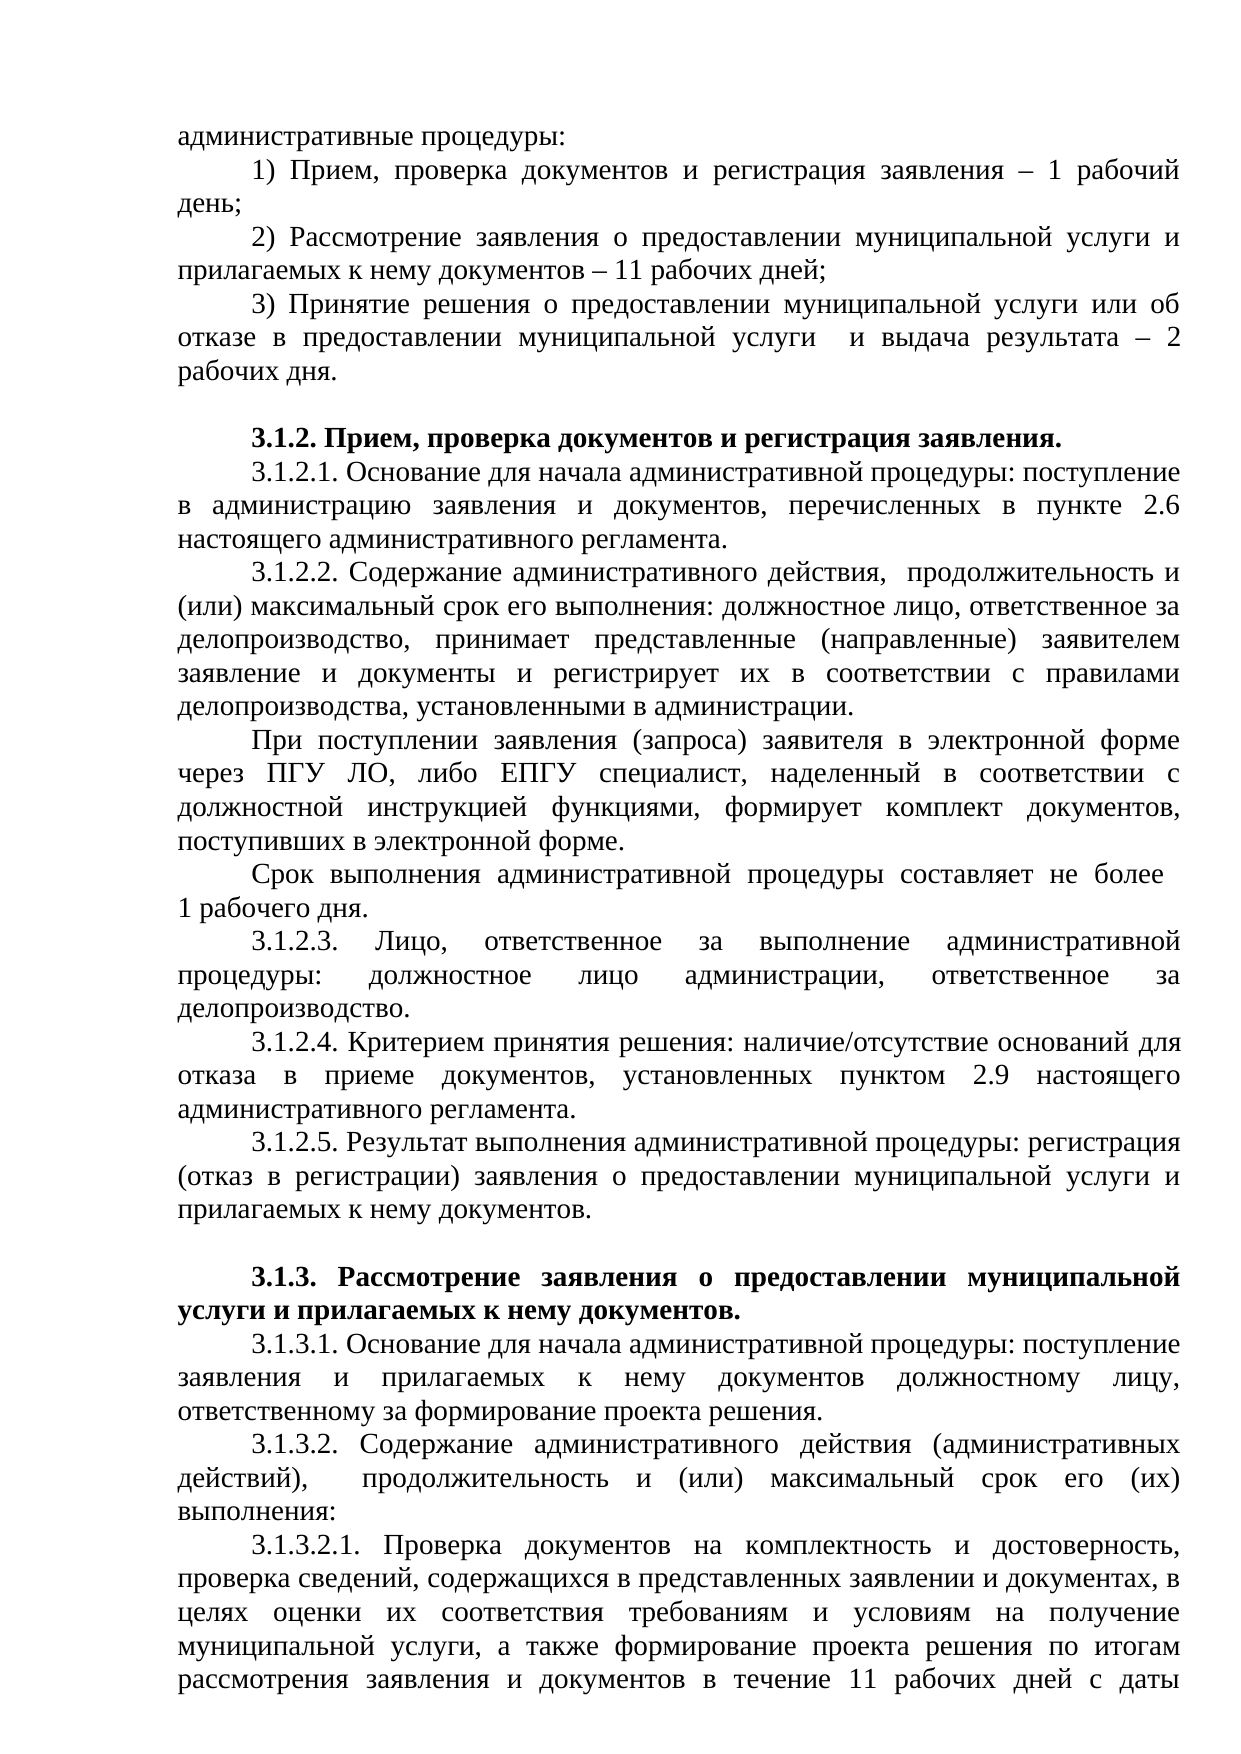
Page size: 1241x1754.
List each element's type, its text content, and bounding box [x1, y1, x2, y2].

text 3.1.3. Рассмотрение заявления о предоставлении муниципальной услуги и прилагаемых к нему документов. [177, 1259, 1181, 1326]
title 3.1.2.3. Лицо, ответственное за выполнение административной процедуры: должностное лицо администрации, ответственное за делопроизводство. [177, 923, 1181, 1024]
title 3.1.2.4. Критерием принятия решения: наличие/отсутствие оснований для отказа в приеме документов, установленных пунктом 2.9 настоящего административного регламента. [177, 1024, 1181, 1124]
title 3) Принятие решения о предоставлении муниципальной услуги или об отказе в предоставлении муниципальной услуги и выдача результата – 2 рабочих дня. [177, 286, 1181, 387]
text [177, 1527, 1181, 1695]
text Срок выполнения административной процедуры составляет не более 1 рабочего дня. [177, 856, 1181, 923]
text 3.1.2. Прием, проверка документов и регистрация заявления. [177, 420, 1181, 454]
text При поступлении заявления (запроса) заявителя в электронной форме через ПГУ ЛО, либо ЕПГУ специалист, наделенный в соответствии с должностной инструкцией функциями, формирует комплект документов, поступивших в электронной форме. [177, 722, 1181, 856]
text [177, 118, 1181, 152]
title 3.1.2.1. Основание для начала административной процедуры: поступление в администрацию заявления и документов, перечисленных в пункте 2.6 настоящего административного регламента. [177, 454, 1181, 554]
title 3.1.2.5. Результат выполнения административной процедуры: регистрация (отказ в регистрации) заявления о предоставлении муниципальной услуги и прилагаемых к нему документов. [177, 1124, 1181, 1225]
title 3.1.3.1. Основание для начала административной процедуры: поступление заявления и прилагаемых к нему документов должностному лицу, ответственному за формирование проекта решения. [177, 1326, 1181, 1426]
title 3.1.2.2. Содержание административного действия, продолжительность и (или) максимальный срок его выполнения: должностное лицо, ответственное за делопроизводство, принимает представленные (направленные) заявителем заявление и документы и регистрирует их в соответствии с правилами делопроизводства, установленными в администрации. [177, 554, 1181, 722]
text 3.1.3.2. Содержание административного действия (административных действий), продолжительность и (или) максимальный срок его (их) выполнения: [177, 1426, 1181, 1527]
text 1) Прием, проверка документов и регистрация заявления – 1 рабочий день; [177, 152, 1181, 219]
text 2) Рассмотрение заявления о предоставлении муниципальной услуги и прилагаемых к нему документов – 11 рабочих дней; [177, 219, 1181, 286]
